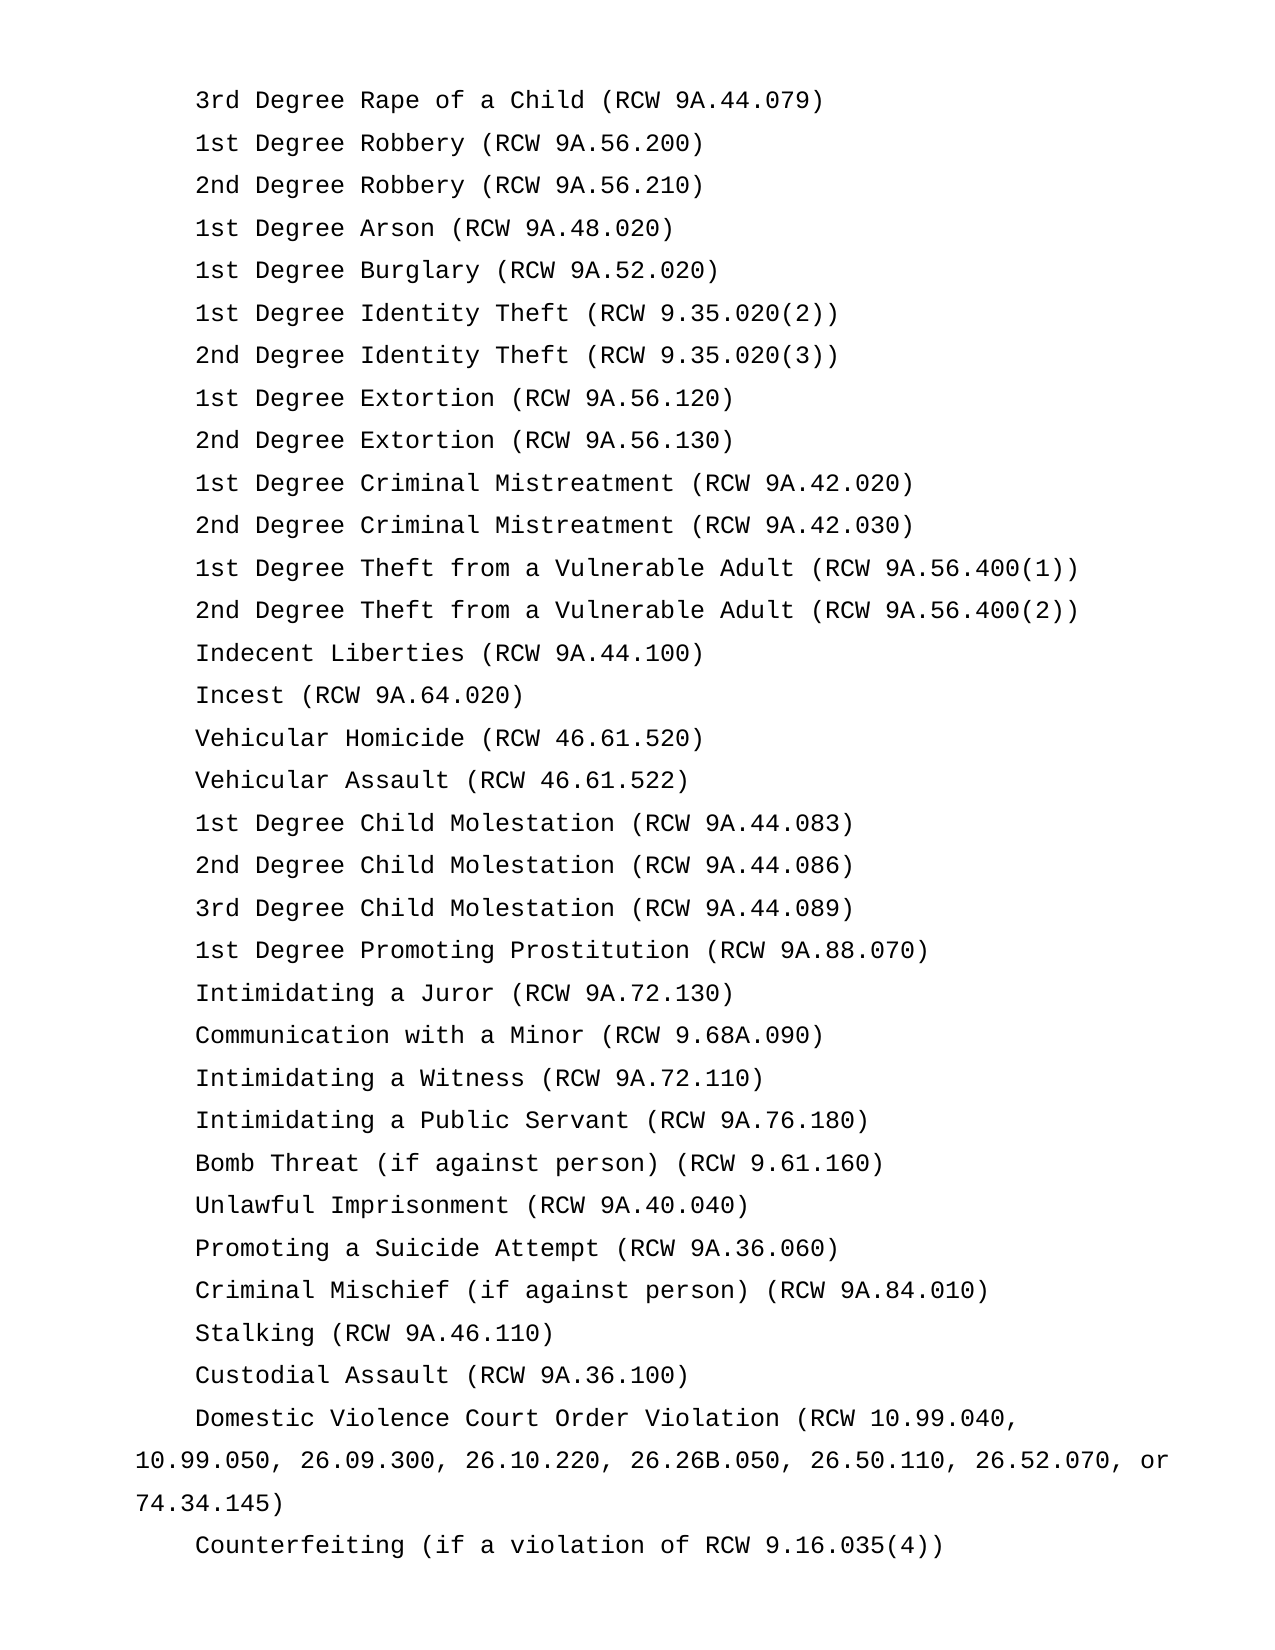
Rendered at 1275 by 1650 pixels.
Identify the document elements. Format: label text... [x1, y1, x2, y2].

text 1st Degree Burglary (RCW 9A.52.020) [135, 245, 1170, 287]
text 3rd Degree Rape of a Child (RCW 9A.44.079) [135, 75, 1170, 117]
text 2nd Degree Robbery (RCW 9A.56.210) [135, 160, 1170, 202]
text Domestic Violence Court Order Violation (RCW 10.99.040, 10.99.050, 26.09.300, 26.10.220, 26.26B.050, 26.50.110, 26.52.070, or 74.34.145) [135, 1392, 1170, 1520]
text 2nd Degree Identity Theft (RCW 9.35.020(3)) [135, 330, 1170, 372]
text Intimidating a Witness (RCW 9A.72.110) [135, 1052, 1170, 1095]
text 1st Degree Criminal Mistreatment (RCW 9A.42.020) [135, 457, 1170, 500]
text Bomb Threat (if against person) (RCW 9.61.160) [135, 1137, 1170, 1180]
text Criminal Mischief (if against person) (RCW 9A.84.010) [135, 1265, 1170, 1307]
text Vehicular Homicide (RCW 46.61.520) [135, 712, 1170, 755]
text 1st Degree Identity Theft (RCW 9.35.020(2)) [135, 287, 1170, 330]
text 1st Degree Promoting Prostitution (RCW 9A.88.070) [135, 925, 1170, 967]
text 2nd Degree Theft from a Vulnerable Adult (RCW 9A.56.400(2)) [135, 585, 1170, 627]
text 1st Degree Theft from a Vulnerable Adult (RCW 9A.56.400(1)) [135, 542, 1170, 585]
text Unlawful Imprisonment (RCW 9A.40.040) [135, 1180, 1170, 1222]
text 2nd Degree Criminal Mistreatment (RCW 9A.42.030) [135, 500, 1170, 542]
text 1st Degree Robbery (RCW 9A.56.200) [135, 117, 1170, 160]
text Intimidating a Juror (RCW 9A.72.130) [135, 967, 1170, 1010]
text Intimidating a Public Servant (RCW 9A.76.180) [135, 1095, 1170, 1137]
text 2nd Degree Child Molestation (RCW 9A.44.086) [135, 840, 1170, 882]
text Incest (RCW 9A.64.020) [135, 670, 1170, 712]
text 1st Degree Extortion (RCW 9A.56.120) [135, 372, 1170, 415]
text 1st Degree Child Molestation (RCW 9A.44.083) [135, 797, 1170, 840]
text 2nd Degree Extortion (RCW 9A.56.130) [135, 415, 1170, 457]
text Promoting a Suicide Attempt (RCW 9A.36.060) [135, 1222, 1170, 1265]
text Custodial Assault (RCW 9A.36.100) [135, 1350, 1170, 1392]
text 3rd Degree Child Molestation (RCW 9A.44.089) [135, 882, 1170, 925]
text 1st Degree Arson (RCW 9A.48.020) [135, 202, 1170, 245]
text Counterfeiting (if a violation of RCW 9.16.035(4)) [135, 1520, 1170, 1562]
text Communication with a Minor (RCW 9.68A.090) [135, 1010, 1170, 1052]
text Stalking (RCW 9A.46.110) [135, 1307, 1170, 1350]
text Vehicular Assault (RCW 46.61.522) [135, 755, 1170, 797]
text Indecent Liberties (RCW 9A.44.100) [135, 627, 1170, 670]
